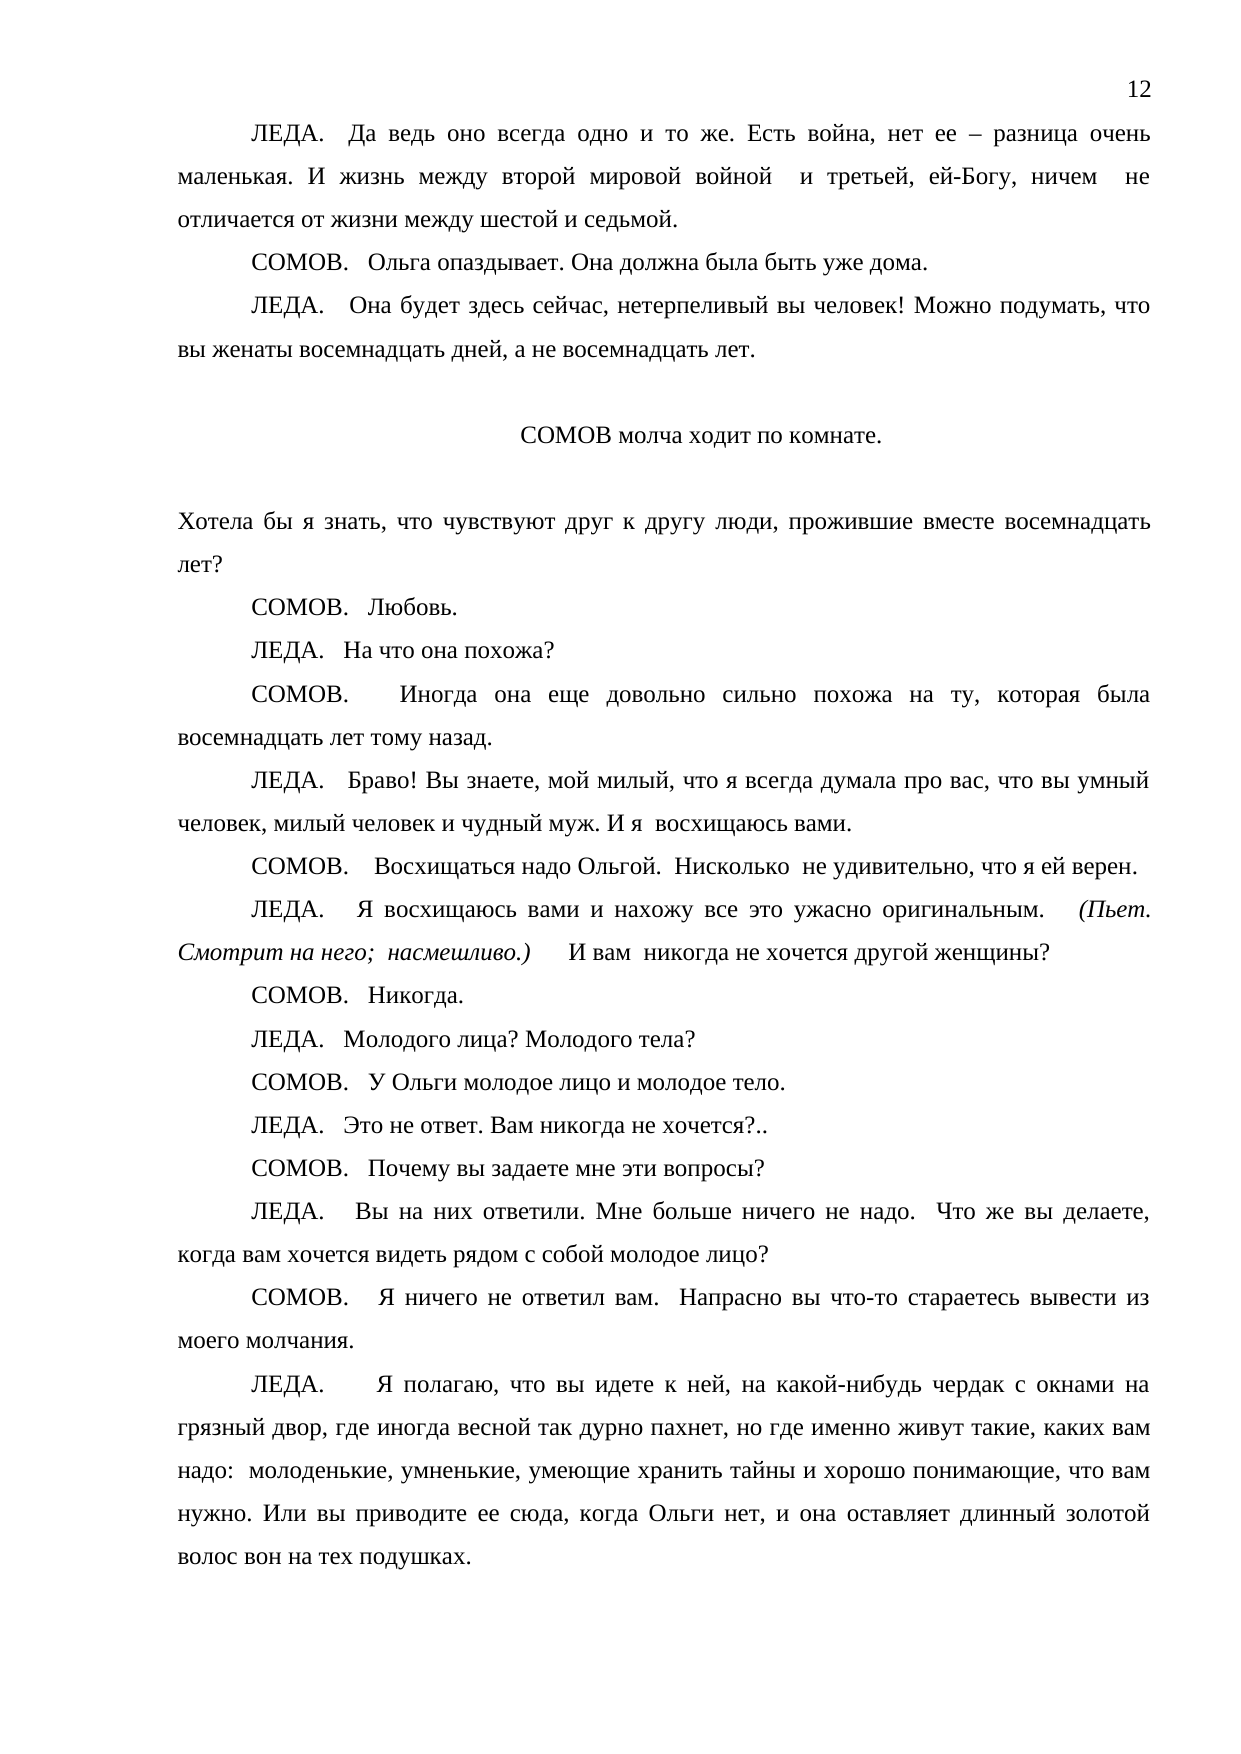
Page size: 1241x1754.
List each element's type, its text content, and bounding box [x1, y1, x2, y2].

text СОМОВ. Иногда она еще довольно сильно похожа на ту, которая была восемнадцать лет тому назад. [177, 679, 1152, 751]
text ЛЕДА. Вы на них ответили. Мне больше ничего не надо. Что же вы делаете, когда вам хочется видеть рядом с собой молодое лицо? [177, 1196, 1152, 1268]
text СОМОВ. Любовь. [177, 592, 1152, 621]
text СОМОВ молча ходит по комнате. [177, 420, 1152, 449]
text СОМОВ. Восхищаться надо Ольгой. Нисколько не удивительно, что я ей верен. [177, 851, 1152, 880]
text ЛЕДА. Это не ответ. Вам никогда не хочется?.. [177, 1110, 1152, 1139]
text ЛЕДА. Она будет здесь сейчас, нетерпеливый вы человек! Можно подумать, что вы женаты восемнадцать дней, а не восемнадцать лет. [177, 291, 1152, 362]
text ЛЕДА. На что она похожа? [177, 636, 1152, 664]
text Хотела бы я знать, что чувствуют друг к другу люди, прожившие вместе восемнадцать лет? [177, 506, 1152, 578]
text ЛЕДА. Я восхищаюсь вами и нахожу все это ужасно оригинальным. (Пьет. Смотрит на него; насмешливо.) И вам никогда не хочется другой женщины? [177, 894, 1152, 966]
text СОМОВ. У Ольги молодое лицо и молодое тело. [177, 1067, 1152, 1096]
text ЛЕДА. Браво! Вы знаете, мой милый, что я всегда думала про вас, что вы умный человек, милый человек и чудный муж. И я восхищаюсь вами. [177, 765, 1152, 837]
text СОМОВ. Ольга опаздывает. Она должна была быть уже дома. [177, 247, 1152, 276]
text ЛЕДА. Я полагаю, что вы идете к ней, на какой-нибудь чердак с окнами на грязный двор, где иногда весной так дурно пахнет, но где именно живут такие, каких вам надо: молоденькие, умненькие, умеющие хранить тайны и хорошо понимающие, что вам нужно. Или вы приводите ее сюда, когда Ольги нет, и она оставляет длинный золотой волос вон на тех подушках. [177, 1369, 1152, 1570]
text СОМОВ. Я ничего не ответил вам. Напрасно вы что-то стараетесь вывести из моего молчания. [177, 1282, 1152, 1354]
text ЛЕДА. Молодого лица? Молодого тела? [177, 1024, 1152, 1052]
text СОМОВ. Никогда. [177, 981, 1152, 1009]
text СОМОВ. Почему вы задаете мне эти вопросы? [177, 1153, 1152, 1182]
text ЛЕДА. Да ведь оно всегда одно и то же. Есть война, нет ее – разница очень маленькая. И жизнь между второй мировой войной и третьей, ей-Богу, ничем не отличается от жизни между шестой и седьмой. [177, 118, 1152, 233]
